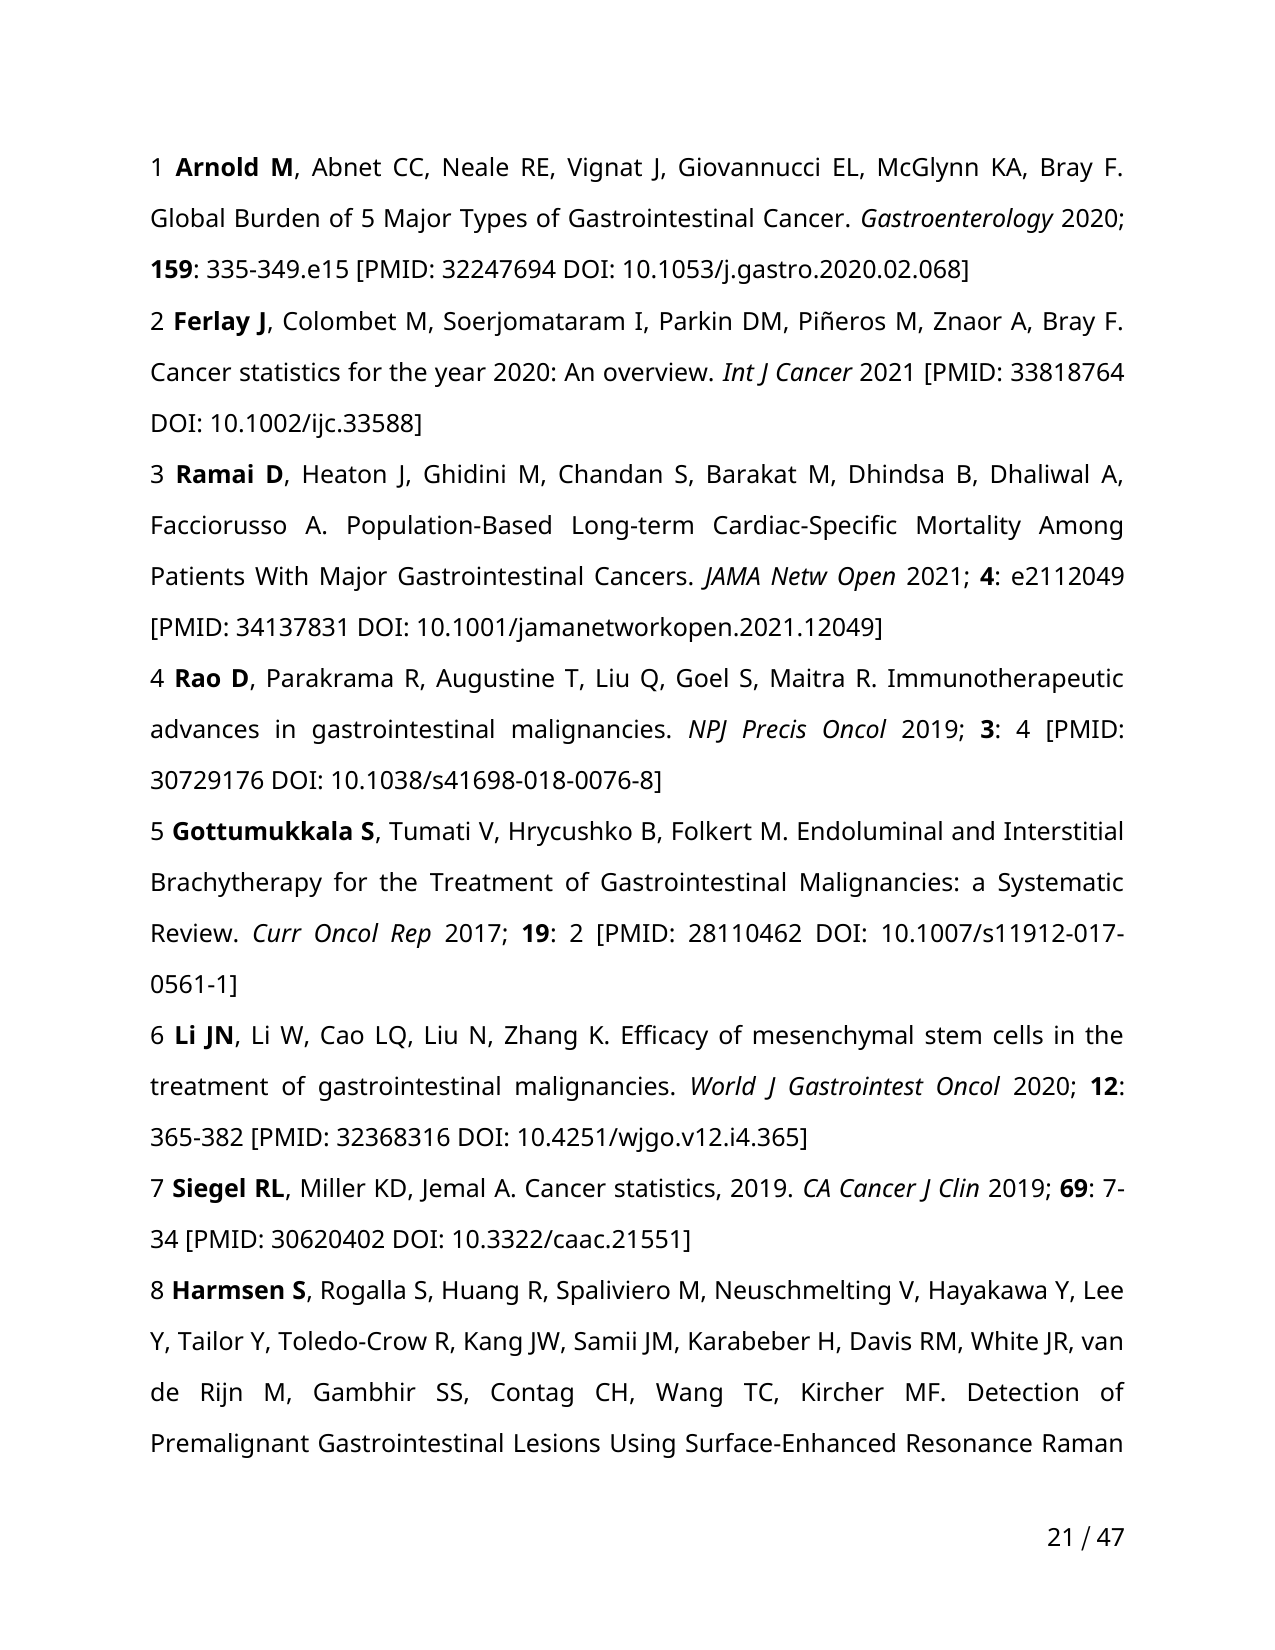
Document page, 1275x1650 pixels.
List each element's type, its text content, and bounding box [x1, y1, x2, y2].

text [150, 1273, 1125, 1460]
text 2 Ferlay J, Colombet M, Soerjomataram I, Parkin DM, Piñeros M, Znaor A, Bray F. Cancer statistics for the year 2020: An overview. Int J Cancer 2021 [PMID: 33818764 DOI: 10.1002/ijc.33588] [150, 303, 1125, 439]
text 3 Ramai D, Heaton J, Ghidini M, Chandan S, Barakat M, Dhindsa B, Dhaliwal A, Facciorusso A. Population-Based Long-term Cardiac-Specific Mortality Among Patients With Major Gastrointestinal Cancers. JAMA Netw Open 2021; 4: e2112049 [PMID: 34137831 DOI: 10.1001/jamanetworkopen.2021.12049] [150, 456, 1125, 643]
text 6 Li JN, Li W, Cao LQ, Liu N, Zhang K. Efficacy of mesenchymal stem cells in the treatment of gastrointestinal malignancies. World J Gastrointest Oncol 2020; 12: 365-382 [PMID: 32368316 DOI: 10.4251/wjgo.v12.i4.365] [150, 1018, 1125, 1154]
text 5 Gottumukkala S, Tumati V, Hrycushko B, Folkert M. Endoluminal and Interstitial Brachytherapy for the Treatment of Gastrointestinal Malignancies: a Systematic Review. Curr Oncol Rep 2017; 19: 2 [PMID: 28110462 DOI: 10.1007/s11912-017-0561-1] [150, 813, 1125, 1001]
text 7 Siegel RL, Miller KD, Jemal A. Cancer statistics, 2019. CA Cancer J Clin 2019; 69: 7-34 [PMID: 30620402 DOI: 10.3322/caac.21551] [150, 1171, 1125, 1256]
text 4 Rao D, Parakrama R, Augustine T, Liu Q, Goel S, Maitra R. Immunotherapeutic advances in gastrointestinal malignancies. NPJ Precis Oncol 2019; 3: 4 [PMID: 30729176 DOI: 10.1038/s41698-018-0076-8] [150, 660, 1125, 797]
text 1 Arnold M, Abnet CC, Neale RE, Vignat J, Giovannucci EL, McGlynn KA, Bray F. Global Burden of 5 Major Types of Gastrointestinal Cancer. Gastroenterology 2020; 159: 335-349.e15 [PMID: 32247694 DOI: 10.1053/j.gastro.2020.02.068] [150, 150, 1125, 286]
